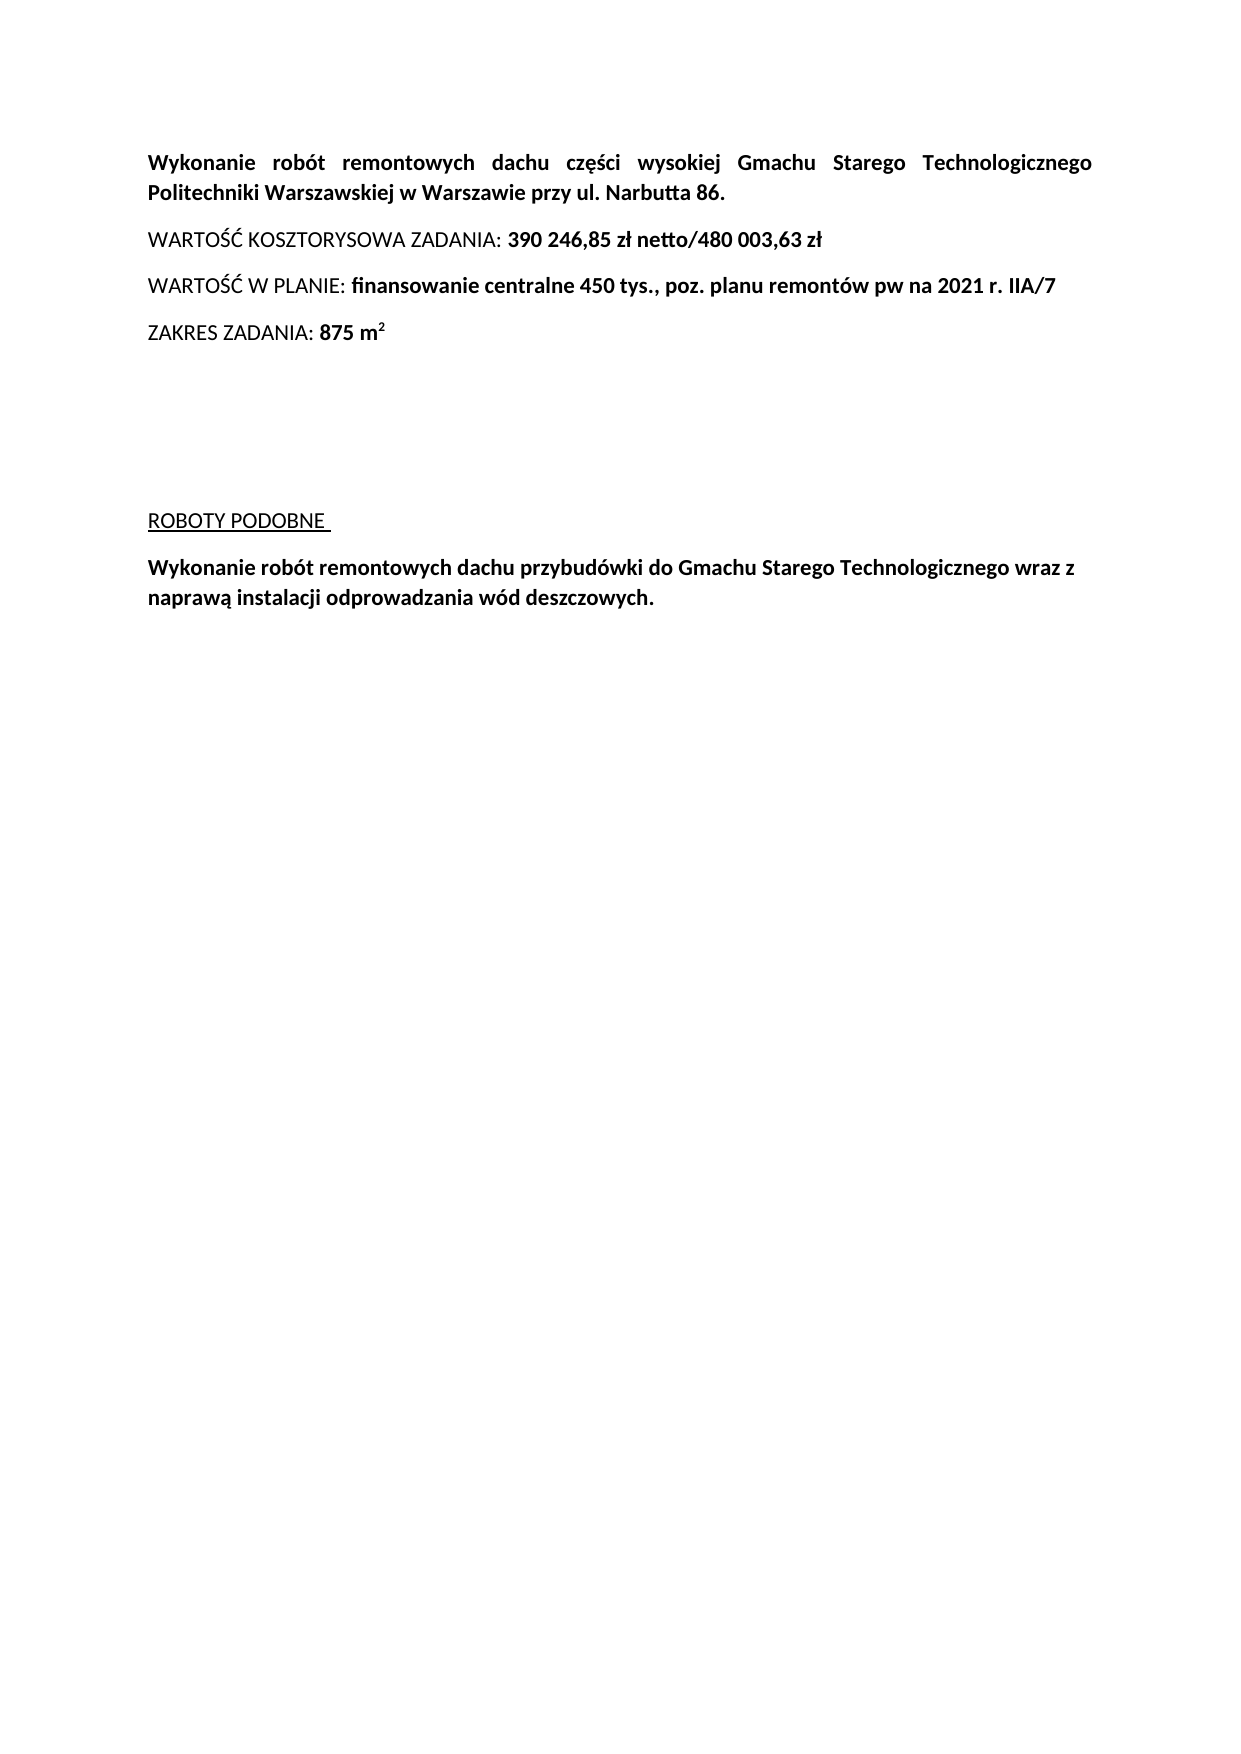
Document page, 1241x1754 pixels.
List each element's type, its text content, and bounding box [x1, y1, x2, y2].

text Wykonanie robót remontowych dachu przybudówki do Gmachu Starego Technologicznego wraz z naprawą instalacji odprowadzania wód deszczowych. [148, 553, 1093, 611]
text ZAKRES ZADANIA: 875 m2 [148, 318, 1093, 346]
text WARTOŚĆ KOSZTORYSOWA ZADANIA: 390 246,85 zł netto/480 003,63 zł [148, 225, 1093, 253]
text Wykonanie robót remontowych dachu części wysokiej Gmachu Starego Technologicznego Politechniki Warszawskiej w Warszawie przy ul. Narbutta 86. [148, 148, 1093, 206]
text WARTOŚĆ W PLANIE: finansowanie centralne 450 tys., poz. planu remontów pw na 2021 r. IIA/7 [148, 272, 1093, 299]
text ROBOTY PODOBNE [148, 506, 1093, 534]
